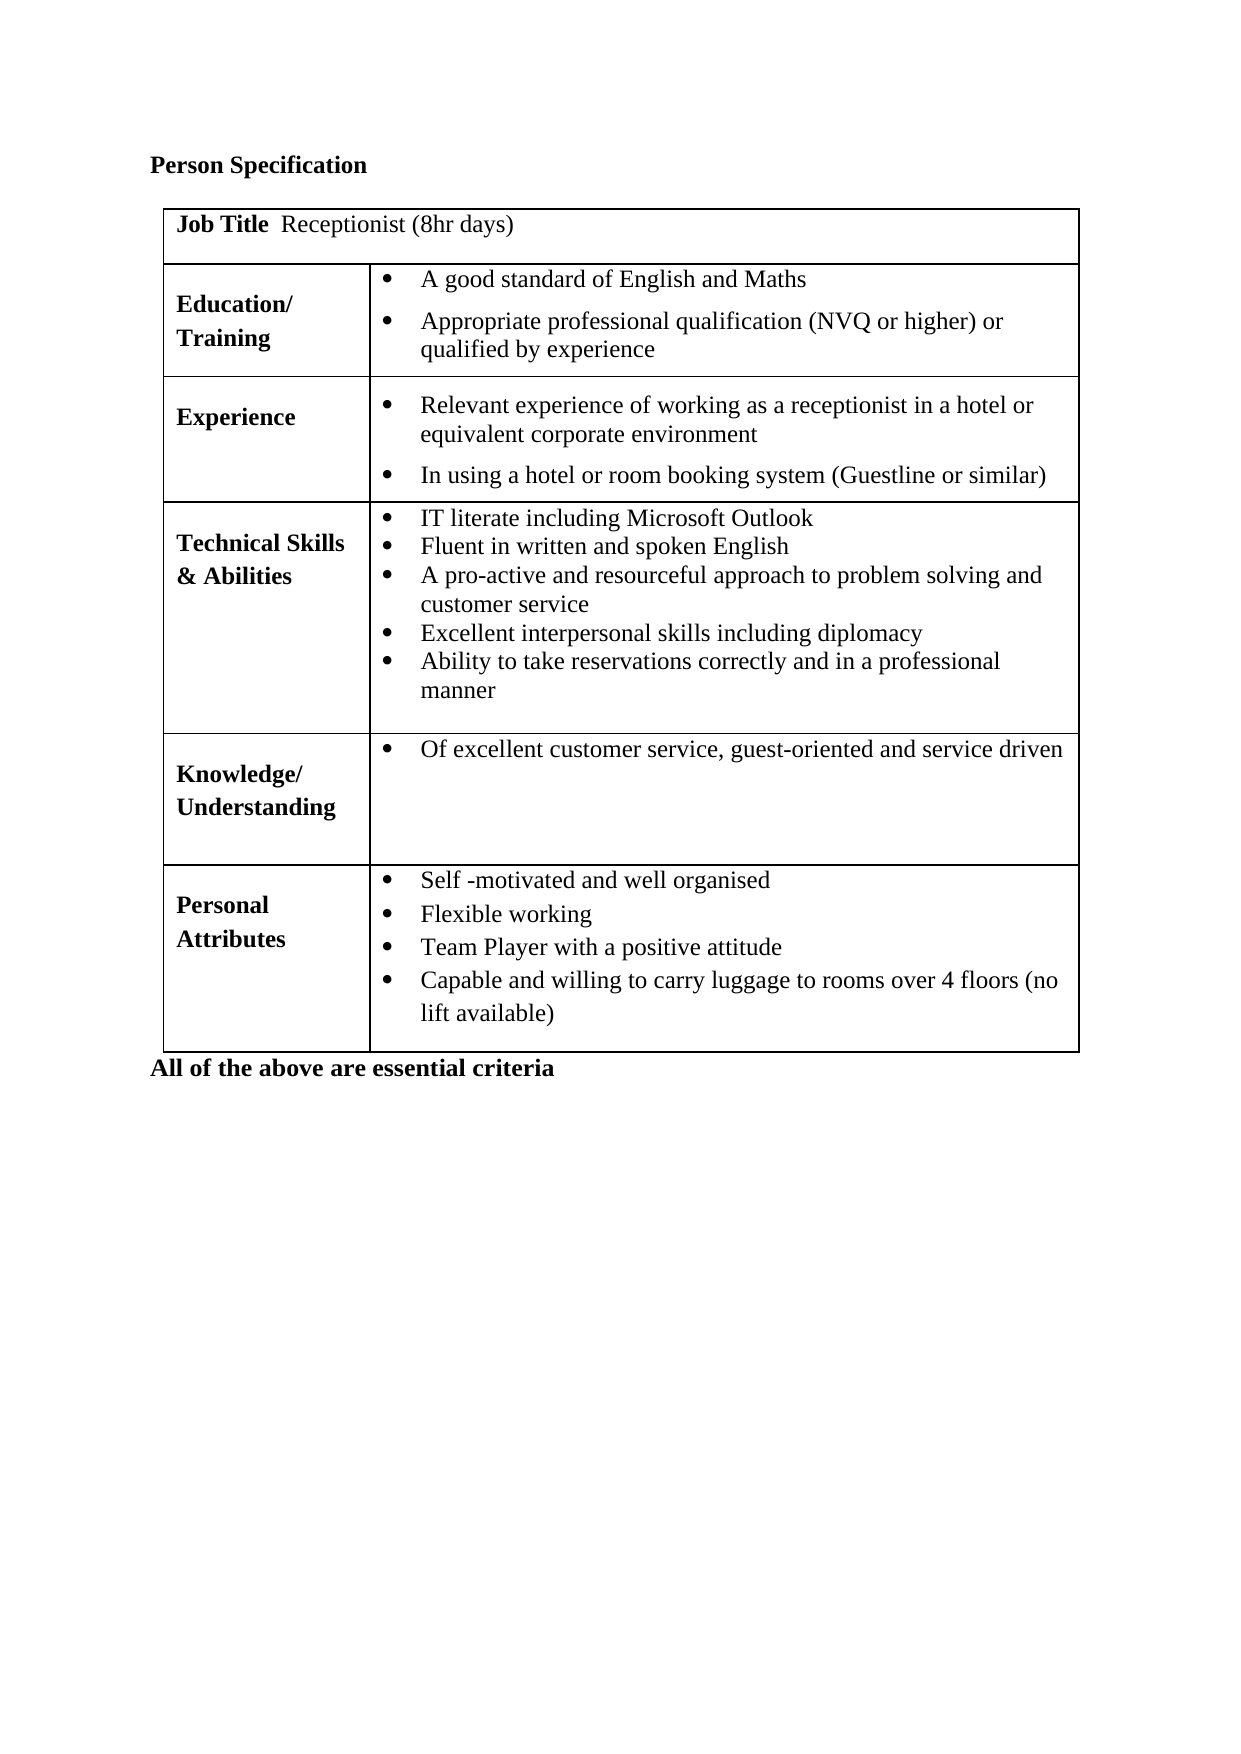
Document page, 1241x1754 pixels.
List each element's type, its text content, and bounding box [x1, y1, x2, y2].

table_cell Relevant experience of working as a receptionist in a hotel or equivalent corporate environment In using a hotel or room booking system (Guestline or similar) [371, 377, 1078, 501]
table_cell Personal Attributes [164, 866, 369, 1051]
table_cell A good standard of English and Maths Appropriate professional qualification (NVQ or higher) or qualified by experience [371, 265, 1078, 376]
text All of the above are essential criteria [150, 1053, 1090, 1081]
table_cell Self -motivated and well organised Flexible working Team Player with a positive attitude Capable and willing to carry luggage to rooms over 4 floors (no lift available) [371, 866, 1078, 1051]
table_cell Knowledge/ Understanding [164, 734, 369, 864]
table_cell Education/ Training [164, 265, 369, 376]
table_cell Of excellent customer service, guest-oriented and service driven [371, 734, 1078, 864]
table_cell Experience [164, 377, 369, 501]
text Person Specification [150, 150, 1090, 179]
table_header Job Title Receptionist (8hr days) [164, 210, 1078, 263]
table_cell IT literate including Microsoft Outlook Fluent in written and spoken English A pro-active and resourceful approach to problem solving and customer service Excellent interpersonal skills including diplomacy Ability to take reservations correctly and in a professional manner [371, 503, 1078, 733]
table_cell Technical Skills & Abilities [164, 503, 369, 733]
